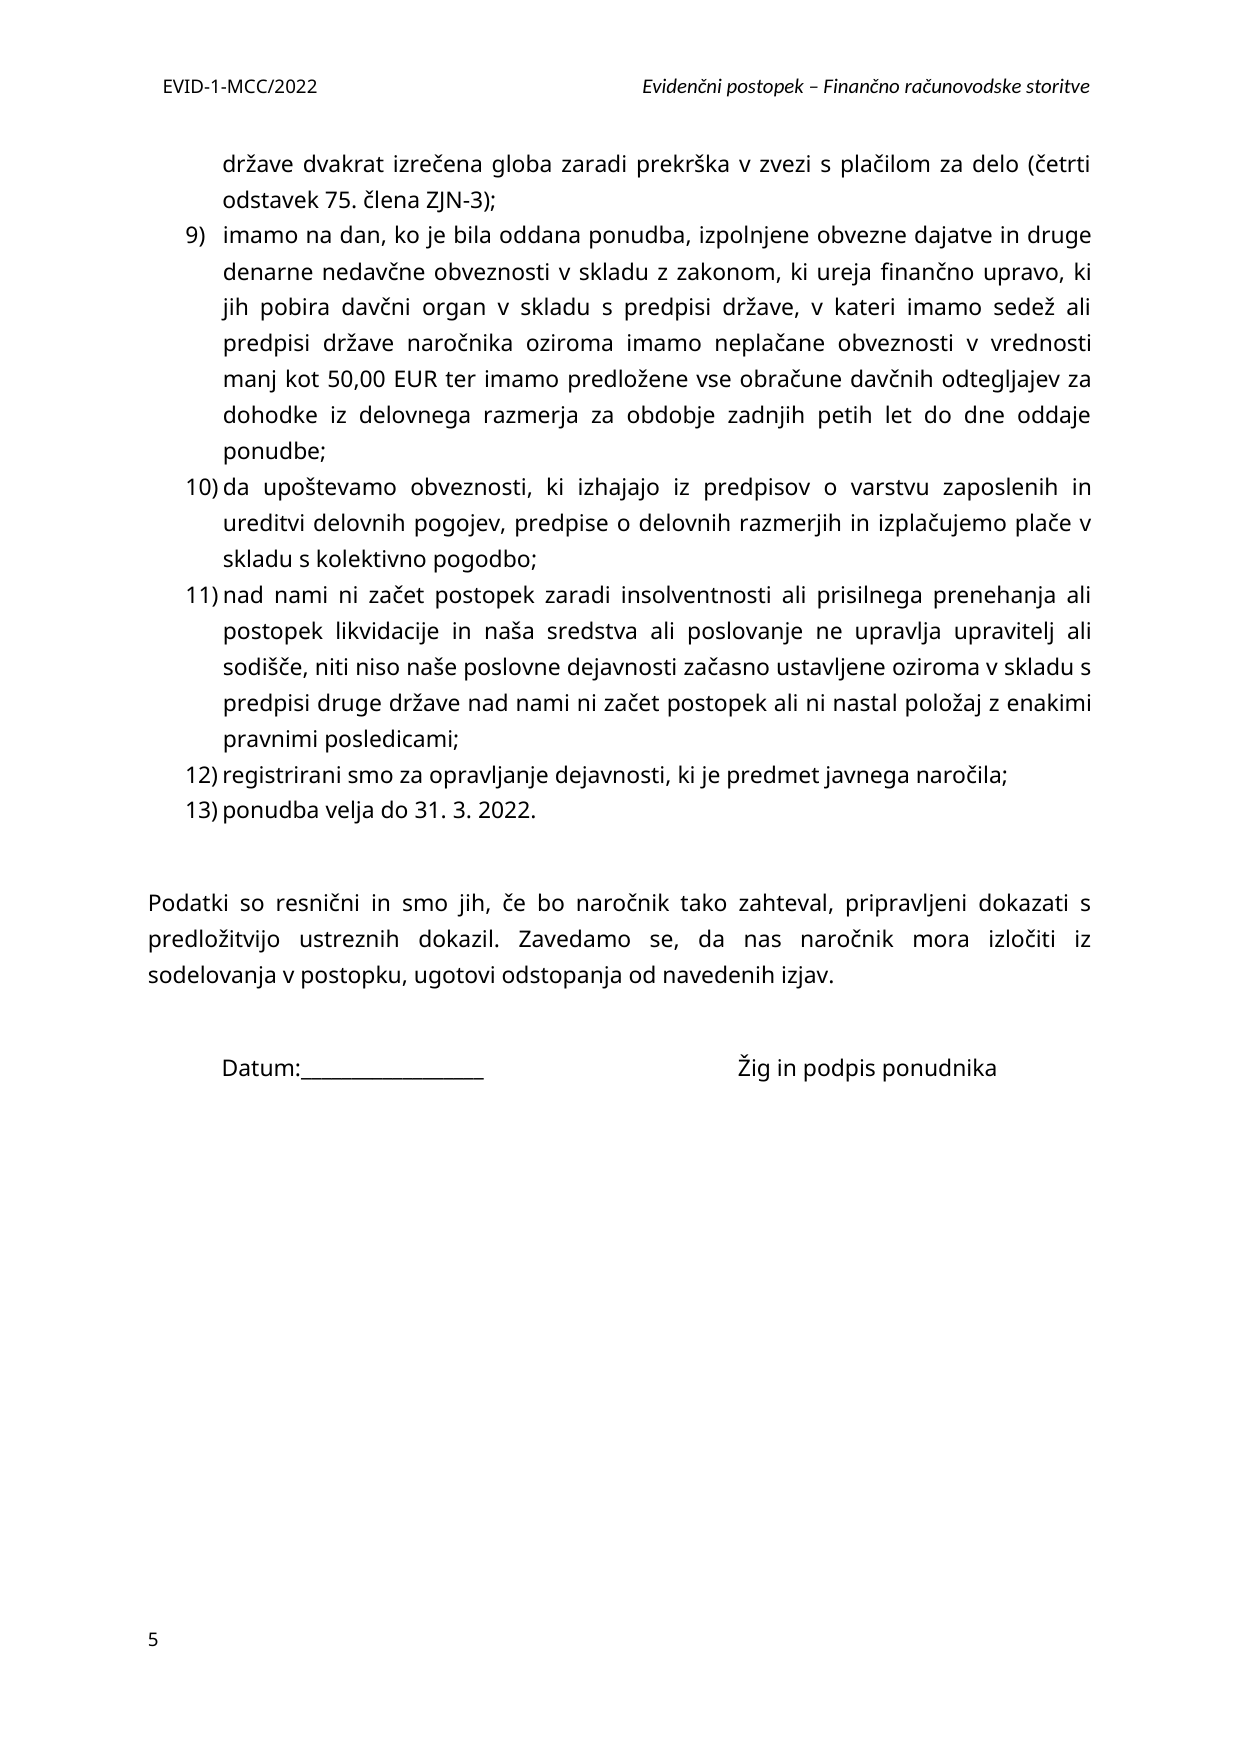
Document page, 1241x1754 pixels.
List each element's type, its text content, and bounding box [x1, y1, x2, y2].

text Datum:__________________ Žig in podpis ponudnika [221, 1052, 1093, 1083]
list registrirani smo za opravljanje dejavnosti, ki je predmet javnega naročila; [185, 758, 1093, 790]
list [185, 148, 1093, 215]
text Podatki so resnični in smo jih, če bo naročnik tako zahteval, pripravljeni dokazati s predložitvijo ustreznih dokazil. Zavedamo se, da nas naročnik mora izločiti iz sodelovanja v postopku, ugotovi odstopanja od navedenih izjav. [148, 887, 1093, 990]
list ponudba velja do 31. 3. 2022. [185, 794, 1093, 826]
list imamo na dan, ko je bila oddana ponudba, izpolnjene obvezne dajatve in druge denarne nedavčne obveznosti v skladu z zakonom, ki ureja finančno upravo, ki jih pobira davčni organ v skladu s predpisi države, v kateri imamo sedež ali predpisi države naročnika oziroma imamo neplačane obveznosti v vrednosti manj kot 50,00 EUR ter imamo predložene vse obračune davčnih odtegljajev za dohodke iz delovnega razmerja za obdobje zadnjih petih let do dne oddaje ponudbe; [185, 219, 1093, 466]
list da upoštevamo obveznosti, ki izhajajo iz predpisov o varstvu zaposlenih in ureditvi delovnih pogojev, predpise o delovnih razmerjih in izplačujemo plače v skladu s kolektivno pogodbo; [185, 471, 1093, 574]
list nad nami ni začet postopek zaradi insolventnosti ali prisilnega prenehanja ali postopek likvidacije in naša sredstva ali poslovanje ne upravlja upravitelj ali sodišče, niti niso naše poslovne dejavnosti začasno ustavljene oziroma v skladu s predpisi druge države nad nami ni začet postopek ali ni nastal položaj z enakimi pravnimi posledicami; [185, 579, 1093, 754]
